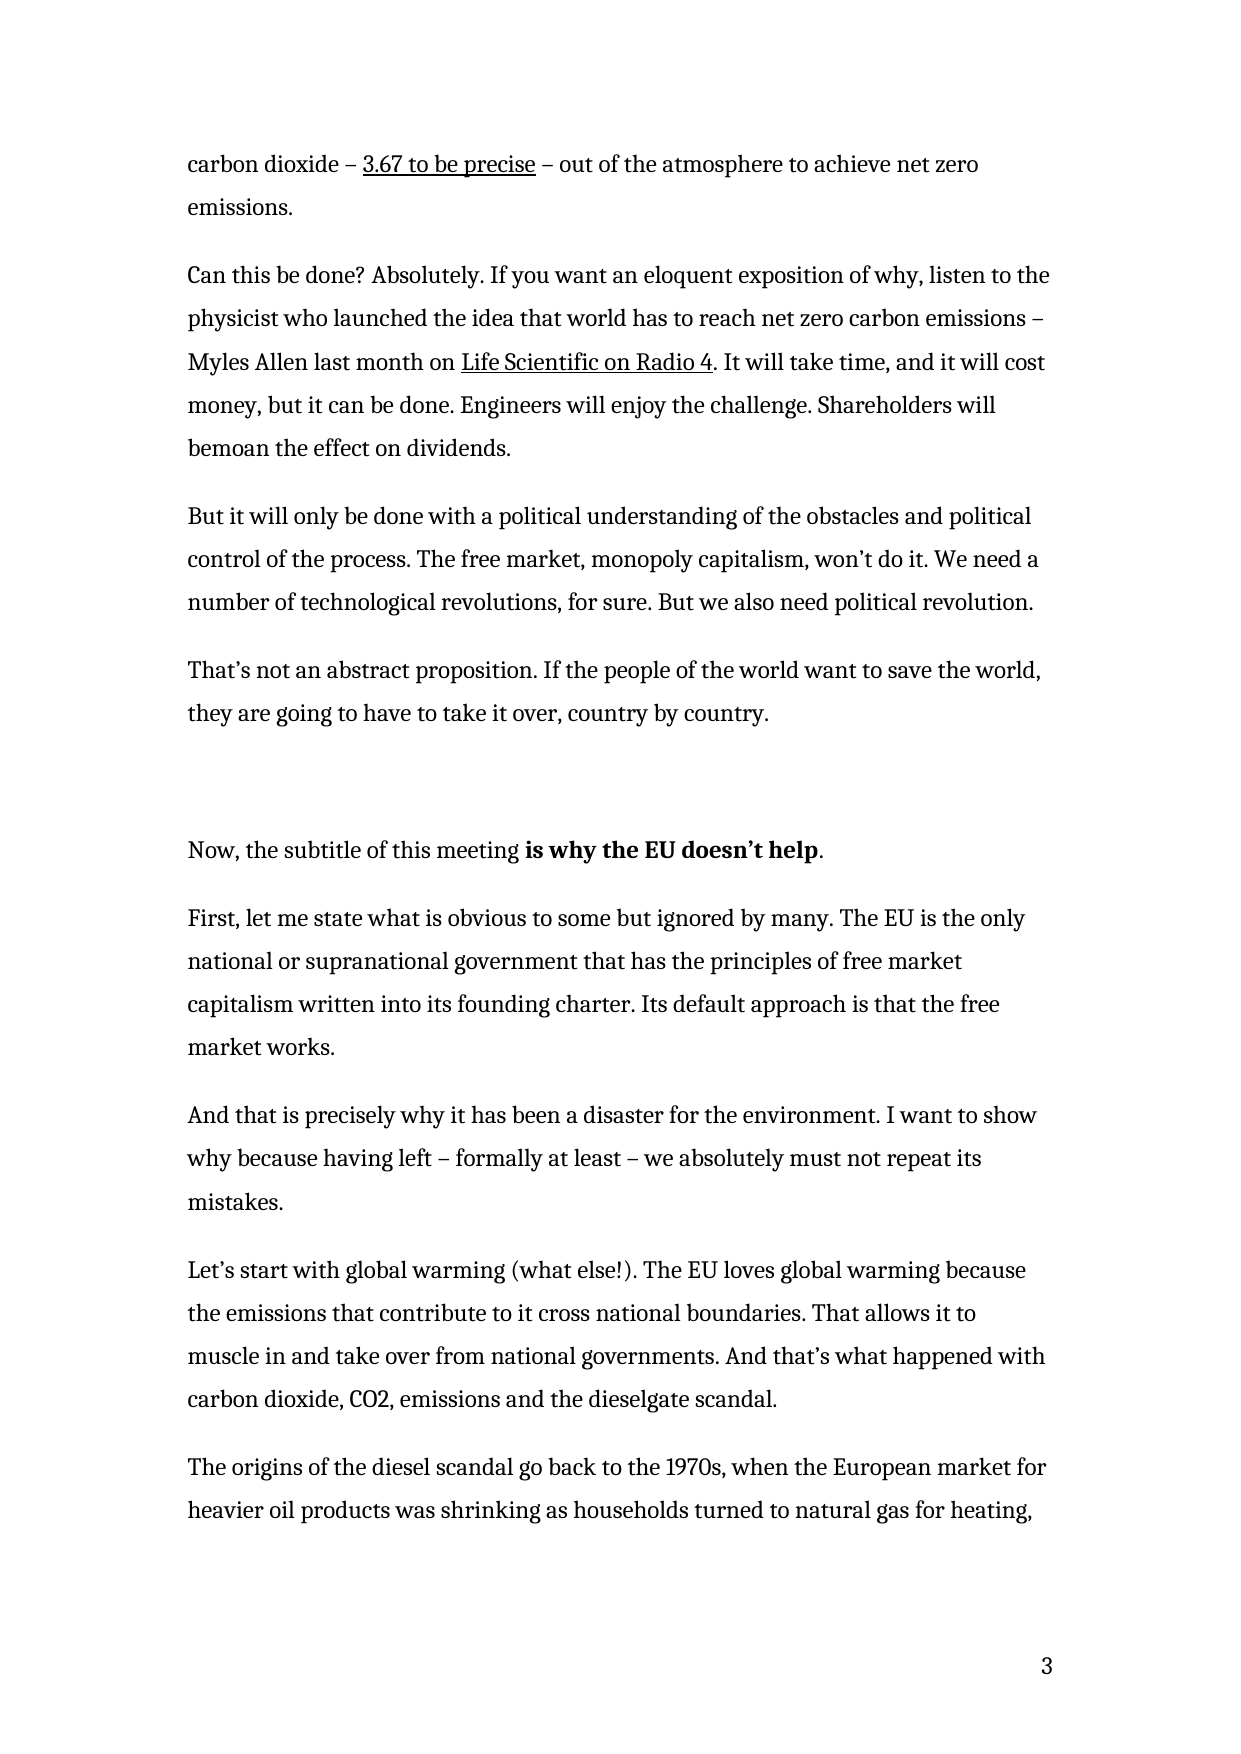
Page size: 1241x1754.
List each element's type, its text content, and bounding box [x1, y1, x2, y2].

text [187, 150, 1053, 222]
text Now, the subtitle of this meeting is why the EU doesn’t help. [187, 836, 1053, 864]
text First, let me state what is obvious to some but ignored by many. The EU is the only national or supranational government that has the principles of free market capitalism written into its founding charter. Its default approach is that the free market works. [187, 904, 1053, 1062]
text And that is precisely why it has been a disaster for the environment. I want to show why because having left – formally at least – we absolutely must not repeat its mistakes. [187, 1101, 1053, 1216]
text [187, 1453, 1053, 1525]
text Let’s start with global warming (what else!). The EU loves global warming because the emissions that contribute to it cross national boundaries. That allows it to muscle in and take over from national governments. And that’s what happened with carbon dioxide, CO2, emissions and the dieselgate scandal. [187, 1256, 1053, 1414]
text Can this be done? Absolutely. If you want an eloquent exposition of why, listen to the physicist who launched the idea that world has to reach net zero carbon emissions – Myles Allen last month on Life Scientific on Radio 4. It will take time, and it will cost money, but it can be done. Engineers will enjoy the challenge. Shareholders will bemoan the effect on dividends. [187, 261, 1053, 462]
text But it will only be done with a political understanding of the obstacles and political control of the process. The free market, monopoly capitalism, won’t do it. We need a number of technological revolutions, for sure. But we also need political revolution. [187, 502, 1053, 617]
text That’s not an abstract proposition. If the people of the world want to save the world, they are going to have to take it over, country by country. [187, 656, 1053, 728]
